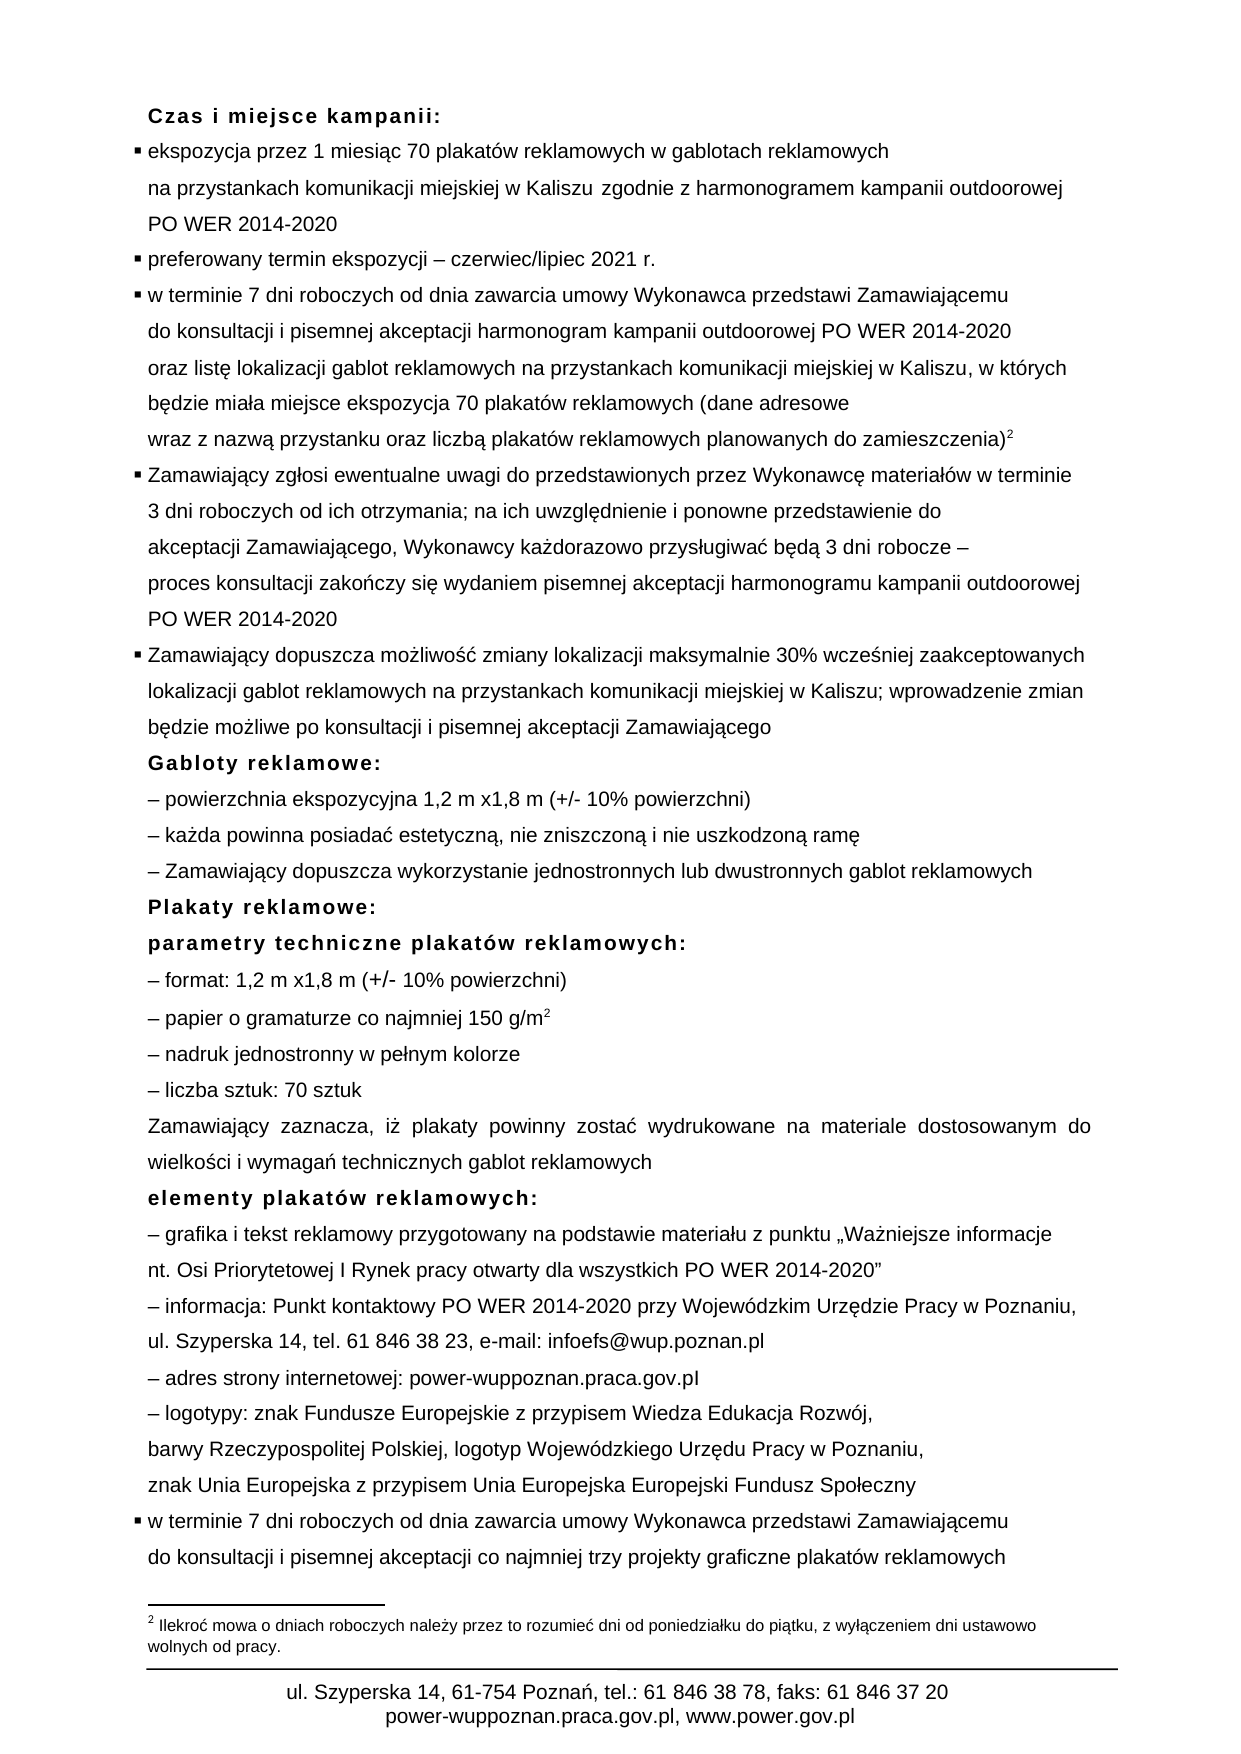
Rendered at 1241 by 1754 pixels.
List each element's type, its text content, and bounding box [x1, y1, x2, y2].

text barwy Rzeczypospolitej Polskiej, logotyp Wojewódzkiego Urzędu Pracy w Poznaniu, [148, 1437, 1093, 1461]
text oraz listę lokalizacji gablot reklamowych na przystankach komunikacji miejskiej w Kaliszu, w których będzie miała miejsce ekspozycja 70 plakatów reklamowych (dane adresowe [148, 355, 1093, 415]
list w terminie 7 dni roboczych od dnia zawarcia umowy Wykonawca przedstawi Zamawiającemu [133, 283, 1093, 307]
list preferowany termin ekspozycji – czerwiec/lipiec 2021 r. [133, 247, 1093, 271]
text znak Unia Europejska z przypisem Unia Europejska Europejski Fundusz Społeczny [148, 1473, 1093, 1497]
list w terminie 7 dni roboczych od dnia zawarcia umowy Wykonawca przedstawi Zamawiającemu [133, 1509, 1093, 1533]
text – logotypy: znak Fundusze Europejskie z przypisem Wiedza Edukacja Rozwój, [148, 1401, 1093, 1425]
text – papier o gramaturze co najmniej 150 g/m2 [148, 1006, 1093, 1030]
text do konsultacji i pisemnej akceptacji co najmniej trzy projekty graficzne plakatów reklamowych [148, 1545, 1093, 1569]
text wraz z nazwą przystanku oraz liczbą plakatów reklamowych planowanych do zamieszczenia) [148, 427, 1093, 451]
text na przystankach komunikacji miejskiej w Kaliszu zgodnie z harmonogramem kampanii outdoorowej PO WER 2014-2020 [148, 175, 1093, 235]
list – każda powinna posiadać estetyczną, nie zniszczoną i nie uszkodzoną ramę [148, 823, 1093, 847]
text Czas i miejsce kampanii: [148, 103, 1093, 127]
text nt. Osi Priorytetowej I Rynek pracy otwarty dla wszystkich PO WER 2014-2020” [148, 1257, 1093, 1281]
text Zamawiający zaznacza, iż plakaty powinny zostać wydrukowane na materiale dostosowanym do wielkości i wymagań technicznych gablot reklamowych [148, 1114, 1093, 1174]
list Zamawiający zgłosi ewentualne uwagi do przedstawionych przez Wykonawcę materiałów w terminie 3 dni roboczych od ich otrzymania; na ich uwzględnienie i ponowne przedstawienie do [133, 463, 1093, 523]
text – adres strony internetowej: power-wuppoznan.praca.gov.pI [148, 1365, 1093, 1389]
list Plakaty reklamowe: [148, 894, 1093, 918]
list do konsultacji i pisemnej akceptacji harmonogram kampanii outdoorowej PO WER 2014-2020 [148, 319, 1093, 343]
list Zamawiający dopuszcza możliwość zmiany lokalizacji maksymalnie 30% wcześniej zaakceptowanych lokalizacji gablot reklamowych na przystankach komunikacji miejskiej w Kaliszu; wprowadzenie zmian będzie możliwe po konsultacji i pisemnej akceptacji Zamawiającego [133, 643, 1093, 739]
text – informacja: Punkt kontaktowy PO WER 2014-2020 przy Wojewódzkim Urzędzie Pracy w Poznaniu, ul. Szyperska 14, tel. 61 846 38 23, e-mail: infoefs@wup.poznan.pl [148, 1293, 1093, 1353]
text elementy plakatów reklamowych: [148, 1186, 1093, 1209]
list ekspozycja przez 1 miesiąc 70 plakatów reklamowych w gablotach reklamowych [133, 139, 1093, 163]
text parametry techniczne plakatów reklamowych: [148, 931, 1093, 954]
text – grafika i tekst reklamowy przygotowany na podstawie materiału z punktu „Ważniejsze informacje [148, 1222, 1093, 1246]
text – nadruk jednostronny w pełnym kolorze [148, 1042, 1093, 1066]
text – liczba sztuk: 70 sztuk [148, 1078, 1093, 1102]
list – powierzchnia ekspozycyjna 1,2 m x1,8 m (+/- 10% powierzchni) [148, 787, 1093, 811]
text – format: 1,2 m x1,8 m (+/- 10% powierzchni) [148, 966, 1093, 993]
list proces konsultacji zakończy się wydaniem pisemnej akceptacji harmonogramu kampanii outdoorowej PO WER 2014-2020 [148, 571, 1093, 631]
list – Zamawiający dopuszcza wykorzystanie jednostronnych lub dwustronnych gablot reklamowych [148, 859, 1093, 883]
list akceptacji Zamawiającego, Wykonawcy każdorazowo przysługiwać będą 3 dni robocze – [148, 535, 1093, 559]
list Gabloty reklamowe: [148, 751, 1093, 775]
